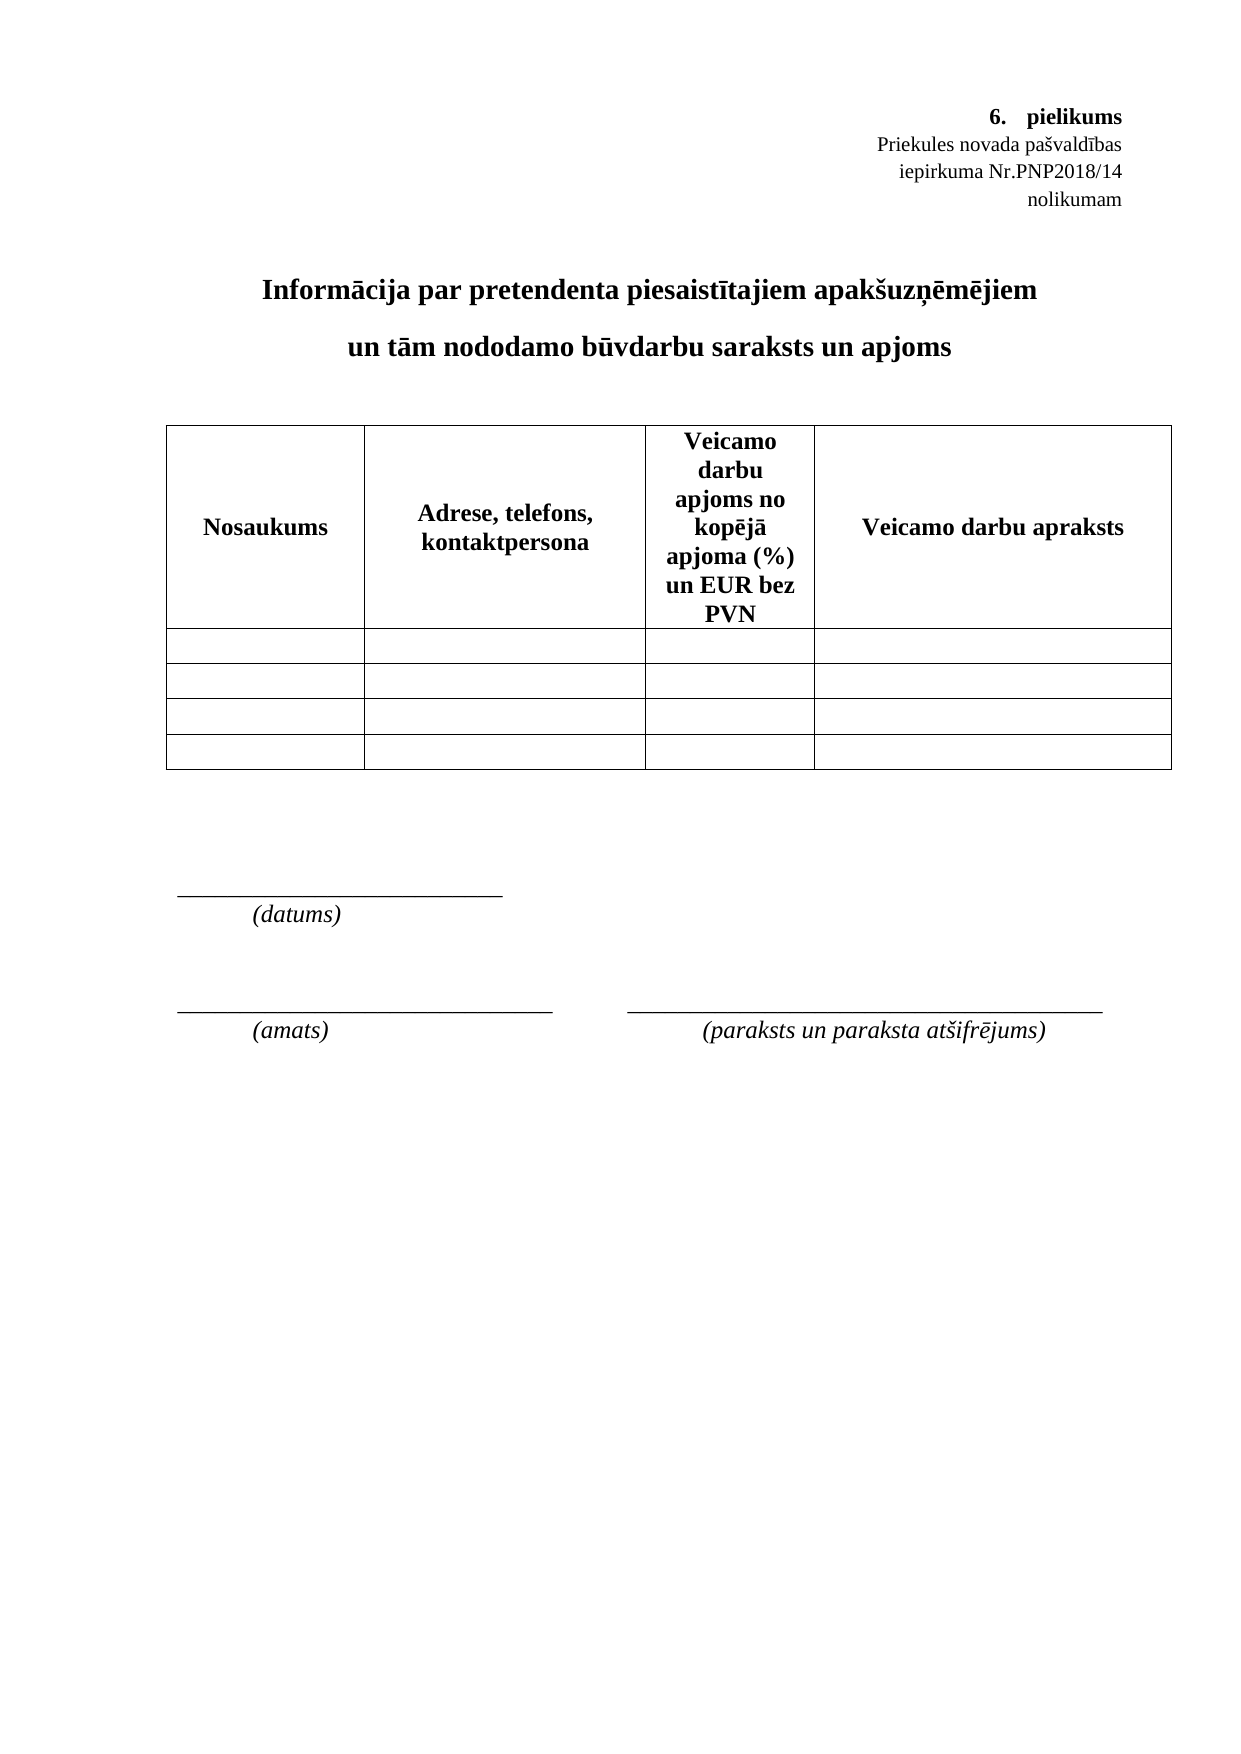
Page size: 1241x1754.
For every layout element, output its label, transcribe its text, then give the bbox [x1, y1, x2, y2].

table_header Veicamo darbu apjoms no kopējā apjoma (%) un EUR bez PVN [646, 426, 814, 627]
table_header Nosaukums [167, 426, 364, 627]
table_cell [365, 735, 645, 769]
table_cell [167, 735, 364, 769]
text (amats) (paraksts un paraksta atšifrējums) [177, 1016, 1122, 1044]
text un tām nododamo būvdarbu saraksts un apjoms [177, 334, 1122, 362]
text ______________________________ ______________________________________ [177, 987, 1122, 1016]
table_cell [646, 629, 814, 663]
table_cell [365, 664, 645, 698]
table_cell [646, 664, 814, 698]
table_cell [365, 629, 645, 663]
table_cell [167, 664, 364, 698]
table_header Veicamo darbu apraksts [815, 426, 1171, 627]
text iepirkuma Nr.PNP2018/14 [177, 159, 1122, 183]
table_cell [167, 699, 364, 734]
subtitle pielikums [215, 103, 1122, 130]
table_cell [365, 699, 645, 734]
text (datums) [207, 899, 1122, 928]
table_cell [815, 699, 1171, 734]
text Informācija par pretendenta piesaistītajiem apakšuzņēmējiem [177, 277, 1122, 305]
table_cell [646, 699, 814, 734]
text nolikumam [177, 187, 1122, 211]
table_cell [815, 629, 1171, 663]
table_cell [815, 664, 1171, 698]
table_header Adrese, telefons, kontaktpersona [365, 426, 645, 627]
text Priekules novada pašvaldības [177, 132, 1122, 156]
text __________________________ [177, 871, 1122, 899]
table_cell [167, 629, 364, 663]
table_cell [815, 735, 1171, 769]
table_cell [646, 735, 814, 769]
